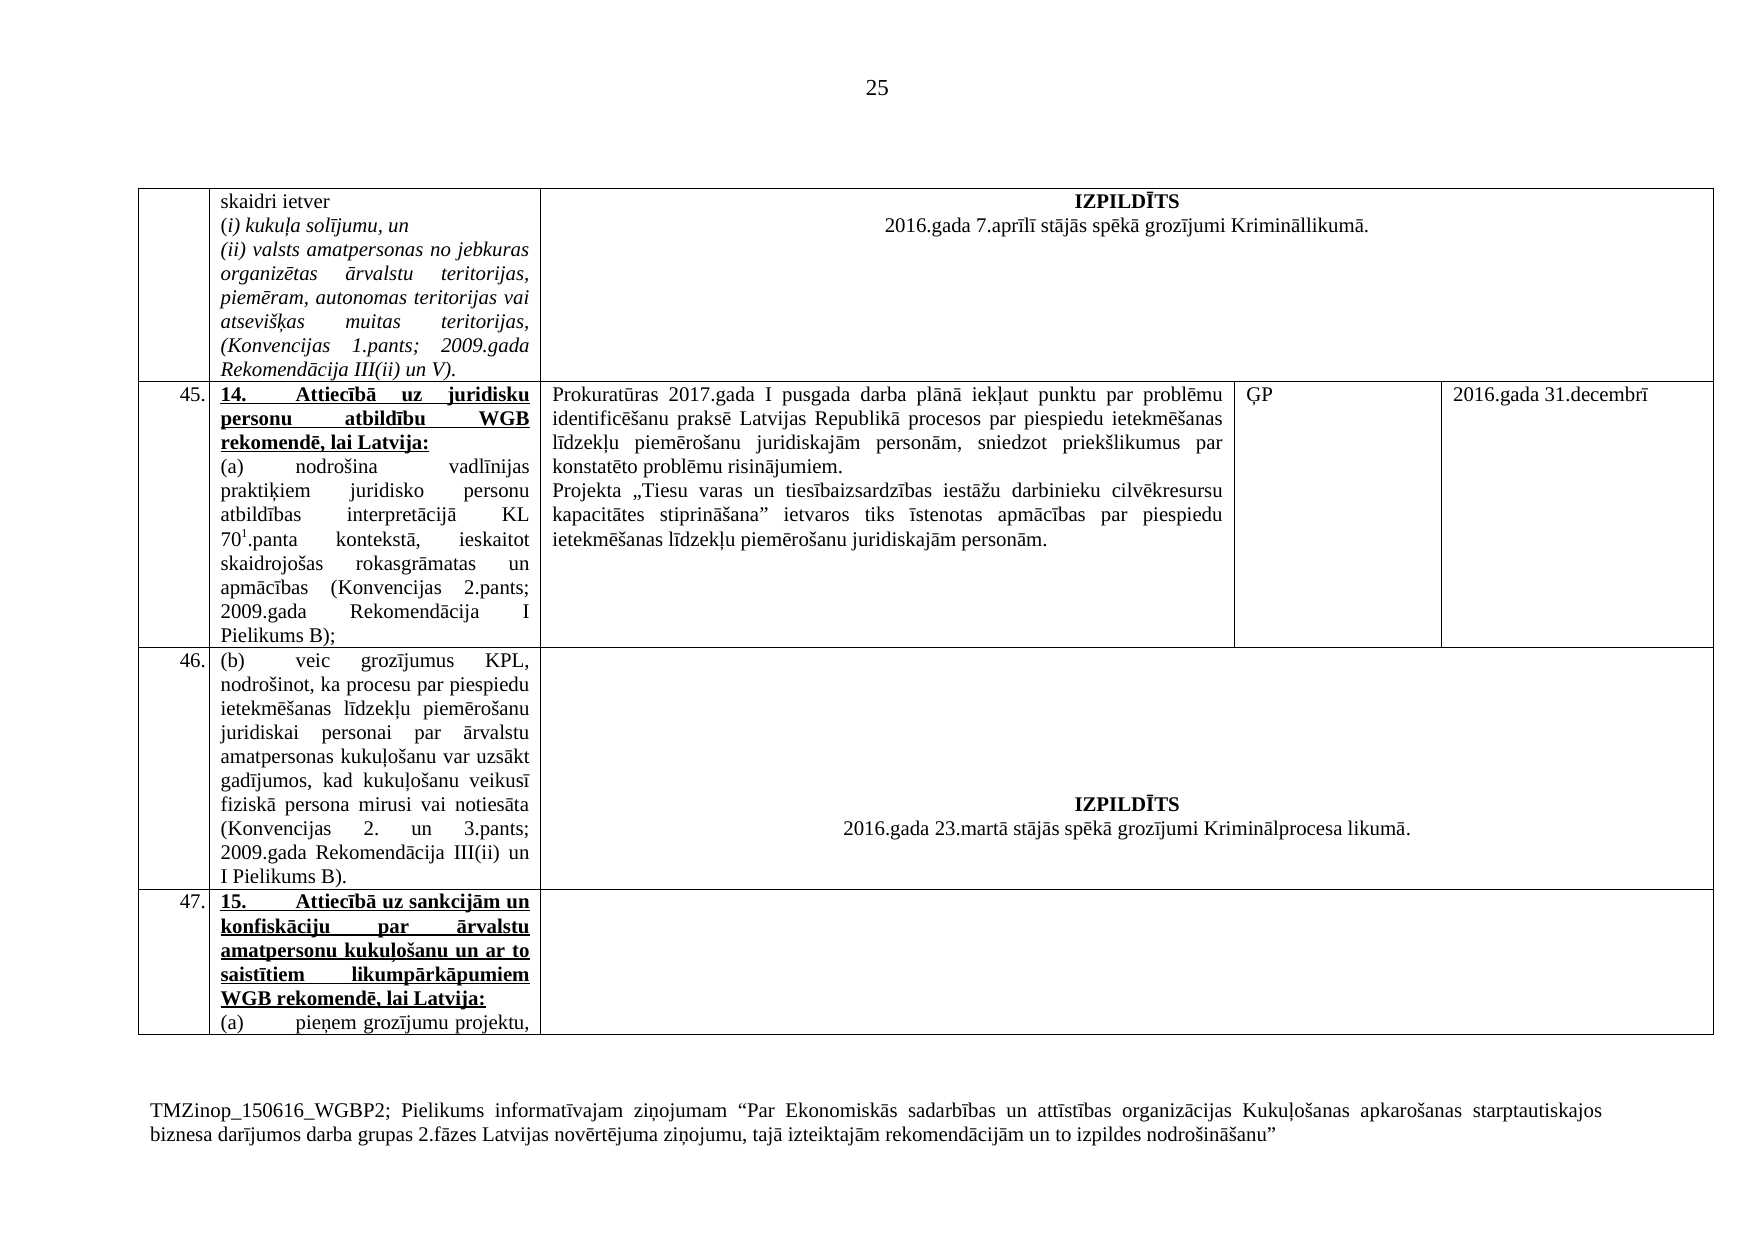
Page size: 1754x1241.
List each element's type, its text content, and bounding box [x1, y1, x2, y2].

table_cell [139, 189, 209, 381]
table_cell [541, 890, 1713, 1034]
table_cell [139, 890, 209, 1034]
table_cell [139, 382, 209, 647]
table_cell Prokuratūras 2017.gada I pusgada darba plānā iekļaut punktu par problēmu identificēšanu praksē Latvijas Republikā procesos par piespiedu ietekmēšanas līdzekļu piemērošanu juridiskajām personām, sniedzot priekšlikumus par konstatēto problēmu risinājumiem. Projekta „Tiesu varas un tiesībaizsardzības iestāžu darbinieku cilvēkresursu kapacitātes stiprināšana” ietvaros tiks īstenotas apmācības par piespiedu ietekmēšanas līdzekļu piemērošanu juridiskajām personām. [541, 382, 1234, 647]
table_cell IZPILDĪTS 2016.gada 23.martā stājās spēkā grozījumi Kriminālprocesa likumā. [541, 648, 1713, 888]
table_cell 14. Attiecībā uz juridisku personu atbildību WGB rekomendē, lai Latvija: (a) nodrošina vadlīnijas praktiķiem juridisko personu atbildības interpretācijā KL 701.panta kontekstā, ieskaitot skaidrojošas rokasgrāmatas un apmācības (Konvencijas 2.pants; 2009.gada Rekomendācija I Pielikums B); [210, 382, 540, 647]
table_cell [541, 189, 1713, 381]
table_cell [139, 648, 209, 888]
table_cell 2016.gada 31.decembrī [1442, 382, 1713, 647]
table_cell ĢP [1235, 382, 1441, 647]
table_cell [210, 189, 540, 381]
table_cell (b) veic grozījumus KPL, nodrošinot, ka procesu par piespiedu ietekmēšanas līdzekļu piemērošanu juridiskai personai par ārvalstu amatpersonas kukuļošanu var uzsākt gadījumos, kad kukuļošanu veikusī fiziskā persona mirusi vai notiesāta (Konvencijas 2. un 3.pants; 2009.gada Rekomendācija III(ii) un I Pielikums B). [210, 648, 540, 888]
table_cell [210, 890, 540, 1034]
